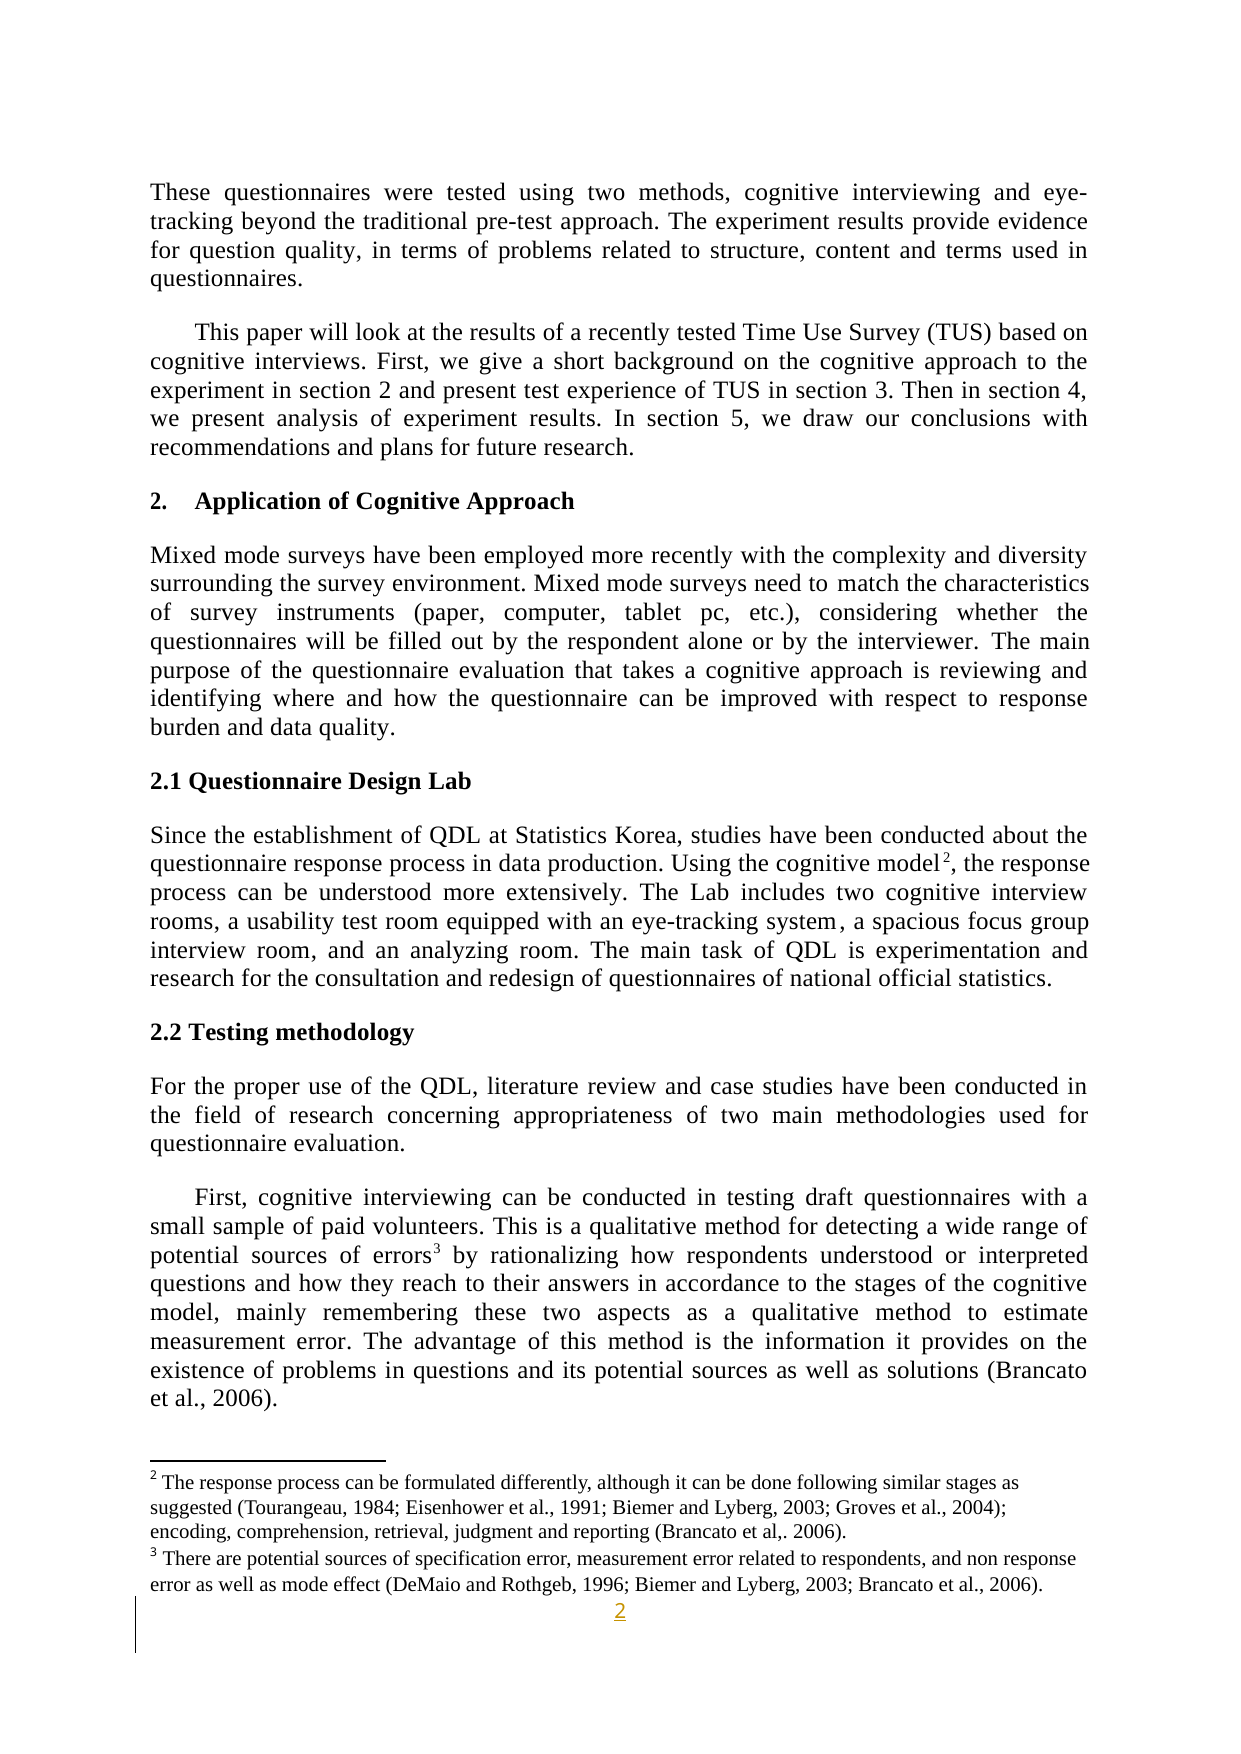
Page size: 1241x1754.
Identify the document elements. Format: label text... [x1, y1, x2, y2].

text 2.1 Questionnaire Design Lab [150, 766, 1090, 795]
text 2.2 Testing methodology [150, 1017, 1090, 1046]
text Since the establishment of QDL at Statistics Korea, studies have been conducted about the questionnaire response process in data production. Using the cognitive model, the response process can be understood more extensively. The Lab includes two cognitive interview rooms, a usability test room equipped with an eye-tracking system, a spacious focus group interview room, and an analyzing room. The main task of QDL is experimentation and research for the consultation and redesign of questionnaires of national official statistics. [150, 820, 1090, 992]
text For the proper use of the QDL, literature review and case studies have been conducted in the field of research concerning appropriateness of two main methodologies used for questionnaire evaluation. [150, 1071, 1090, 1157]
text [150, 177, 1090, 292]
text This paper will look at the results of a recently tested Time Use Survey (TUS) based on cognitive interviews. First, we give a short background on the cognitive approach to the experiment in section 2 and present test experience of TUS in section 3. Then in section 4, we present analysis of experiment results. In section 5, we draw our conclusions with recommendations and plans for future research. [150, 317, 1090, 461]
text First, cognitive interviewing can be conducted in testing draft questionnaires with a small sample of paid volunteers. This is a qualitative method for detecting a wide range of potential sources of errors by rationalizing how respondents understood or interpreted questions and how they reach to their answers in accordance to the stages of the cognitive model, mainly remembering these two aspects as a qualitative method to estimate measurement error. The advantage of this method is the information it provides on the existence of problems in questions and its potential sources as well as solutions (Brancato et al., 2006). [150, 1182, 1090, 1412]
text Mixed mode surveys have been employed more recently with the complexity and diversity surrounding the survey environment. Mixed mode surveys need to match the characteristics of survey instruments (paper, computer, tablet pc, etc.), considering whether the questionnaires will be filled out by the respondent alone or by the interviewer. The main purpose of the questionnaire evaluation that takes a cognitive approach is reviewing and identifying where and how the questionnaire can be improved with respect to response burden and data quality. [150, 540, 1090, 741]
list Application of Cognitive Approach [150, 486, 1090, 515]
